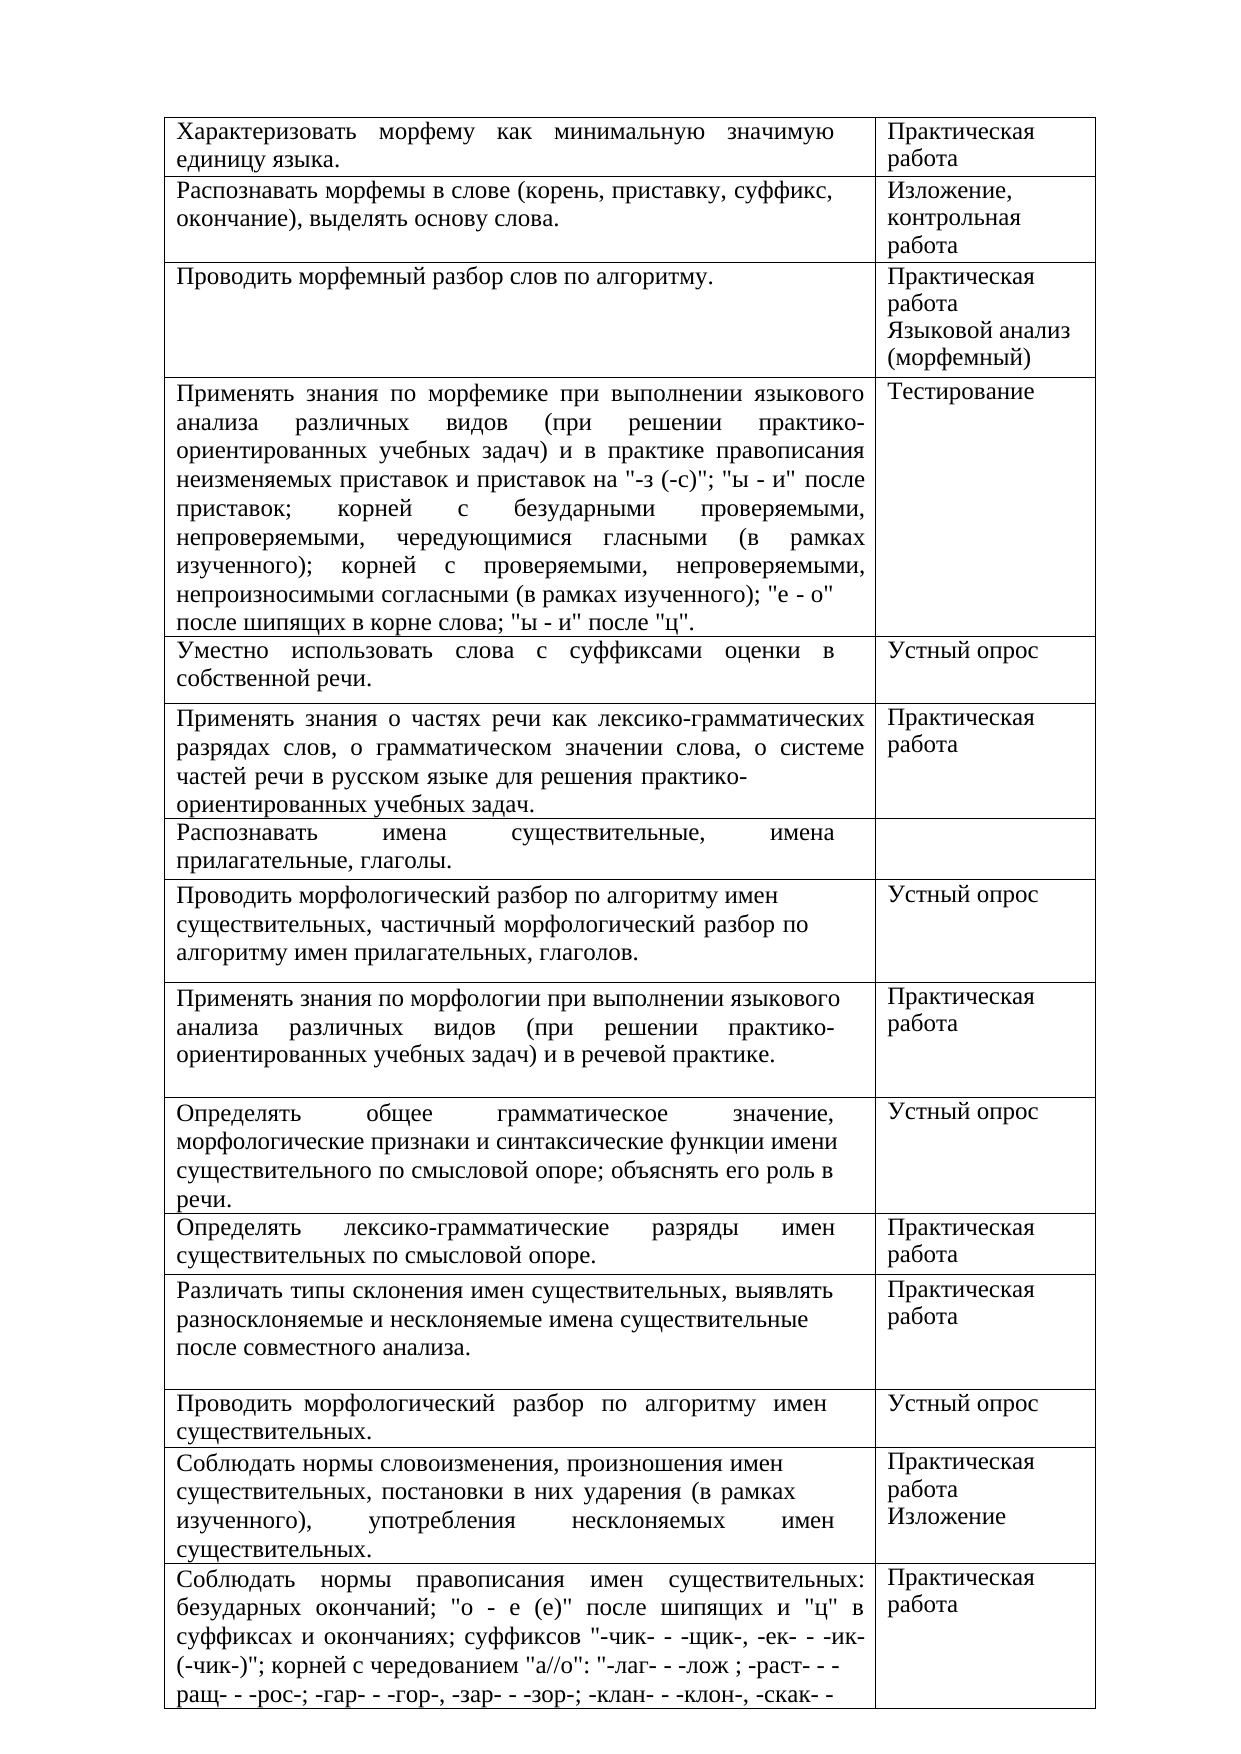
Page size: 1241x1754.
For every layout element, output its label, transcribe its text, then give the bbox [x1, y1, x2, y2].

table_cell Применять знания по морфемике при выполнении языкового анализа различных видов (при решении практико- ориентированных учебных задач) и в практике правописания неизменяемых приставок и приставок на "-з (-с)"; "ы - и" после приставок; корней с безударными проверяемыми, непроверяемыми, чередующимися гласными (в рамках изученного); корней с проверяемыми, непроверяемыми, непроизносимыми согласными (в рамках изученного); "е - о" после шипящих в корне слова; "ы - и" после "ц". [165, 378, 875, 636]
table_cell Устный опрос [876, 637, 1095, 702]
table_cell Практическая работа Языковой анализ (морфемный) [876, 263, 1095, 377]
table_cell Практическая работа [876, 1214, 1095, 1274]
table_cell Практическая работа [876, 1564, 1095, 1707]
table_cell Проводить морфемный разбор слов по алгоритму. [165, 263, 875, 377]
table_cell Соблюдать нормы словоизменения, произношения имен существительных, постановки в них ударения (в рамках изученного), употребления несклоняемых имен существительных. [165, 1448, 875, 1563]
table_cell Практическая работа Изложение [876, 1448, 1095, 1563]
table_cell Практическая работа [876, 983, 1095, 1097]
table_cell Применять знания о частях речи как лексико-грамматических разрядах слов, о грамматическом значении слова, о системе частей речи в русском языке для решения практико- ориентированных учебных задач. [165, 704, 875, 818]
table_cell Определять общее грамматическое значение, морфологические признаки и синтаксические функции имени существительного по смысловой опоре; объяснять его роль в речи. [165, 1098, 875, 1213]
table_cell Определять лексико-грамматические разряды имен существительных по смысловой опоре. [165, 1214, 875, 1274]
table_cell Устный опрос [876, 1098, 1095, 1213]
table_cell Распознавать имена существительные, имена прилагательные, глаголы. [165, 819, 875, 879]
table_cell Различать типы склонения имен существительных, выявлять разносклоняемые и несклоняемые имена существительные после совместного анализа. [165, 1275, 875, 1389]
table_cell Тестирование [876, 378, 1095, 636]
table_cell Проводить морфологический разбор по алгоритму имен существительных. [165, 1390, 875, 1447]
table_cell Распознавать морфемы в слове (корень, приставку, суффикс, окончание), выделять основу слова. [165, 177, 875, 262]
table_cell Практическая работа [876, 118, 1095, 176]
table_cell Проводить морфологический разбор по алгоритму имен существительных, частичный морфологический разбор по алгоритму имен прилагательных, глаголов. [165, 880, 875, 982]
table_cell Характеризовать морфему как минимальную значимую единицу языка. [165, 118, 875, 176]
table_cell Устный опрос [876, 880, 1095, 982]
table_cell Изложение, контрольная работа [876, 177, 1095, 262]
table_cell [876, 819, 1095, 879]
table_cell Устный опрос [876, 1390, 1095, 1447]
table_cell Практическая работа [876, 704, 1095, 818]
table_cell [165, 1564, 875, 1707]
table_cell Применять знания по морфологии при выполнении языкового анализа различных видов (при решении практико- ориентированных учебных задач) и в речевой практике. [165, 983, 875, 1097]
table_cell Уместно использовать слова с суффиксами оценки в собственной речи. [165, 637, 875, 702]
table_cell Практическая работа [876, 1275, 1095, 1389]
